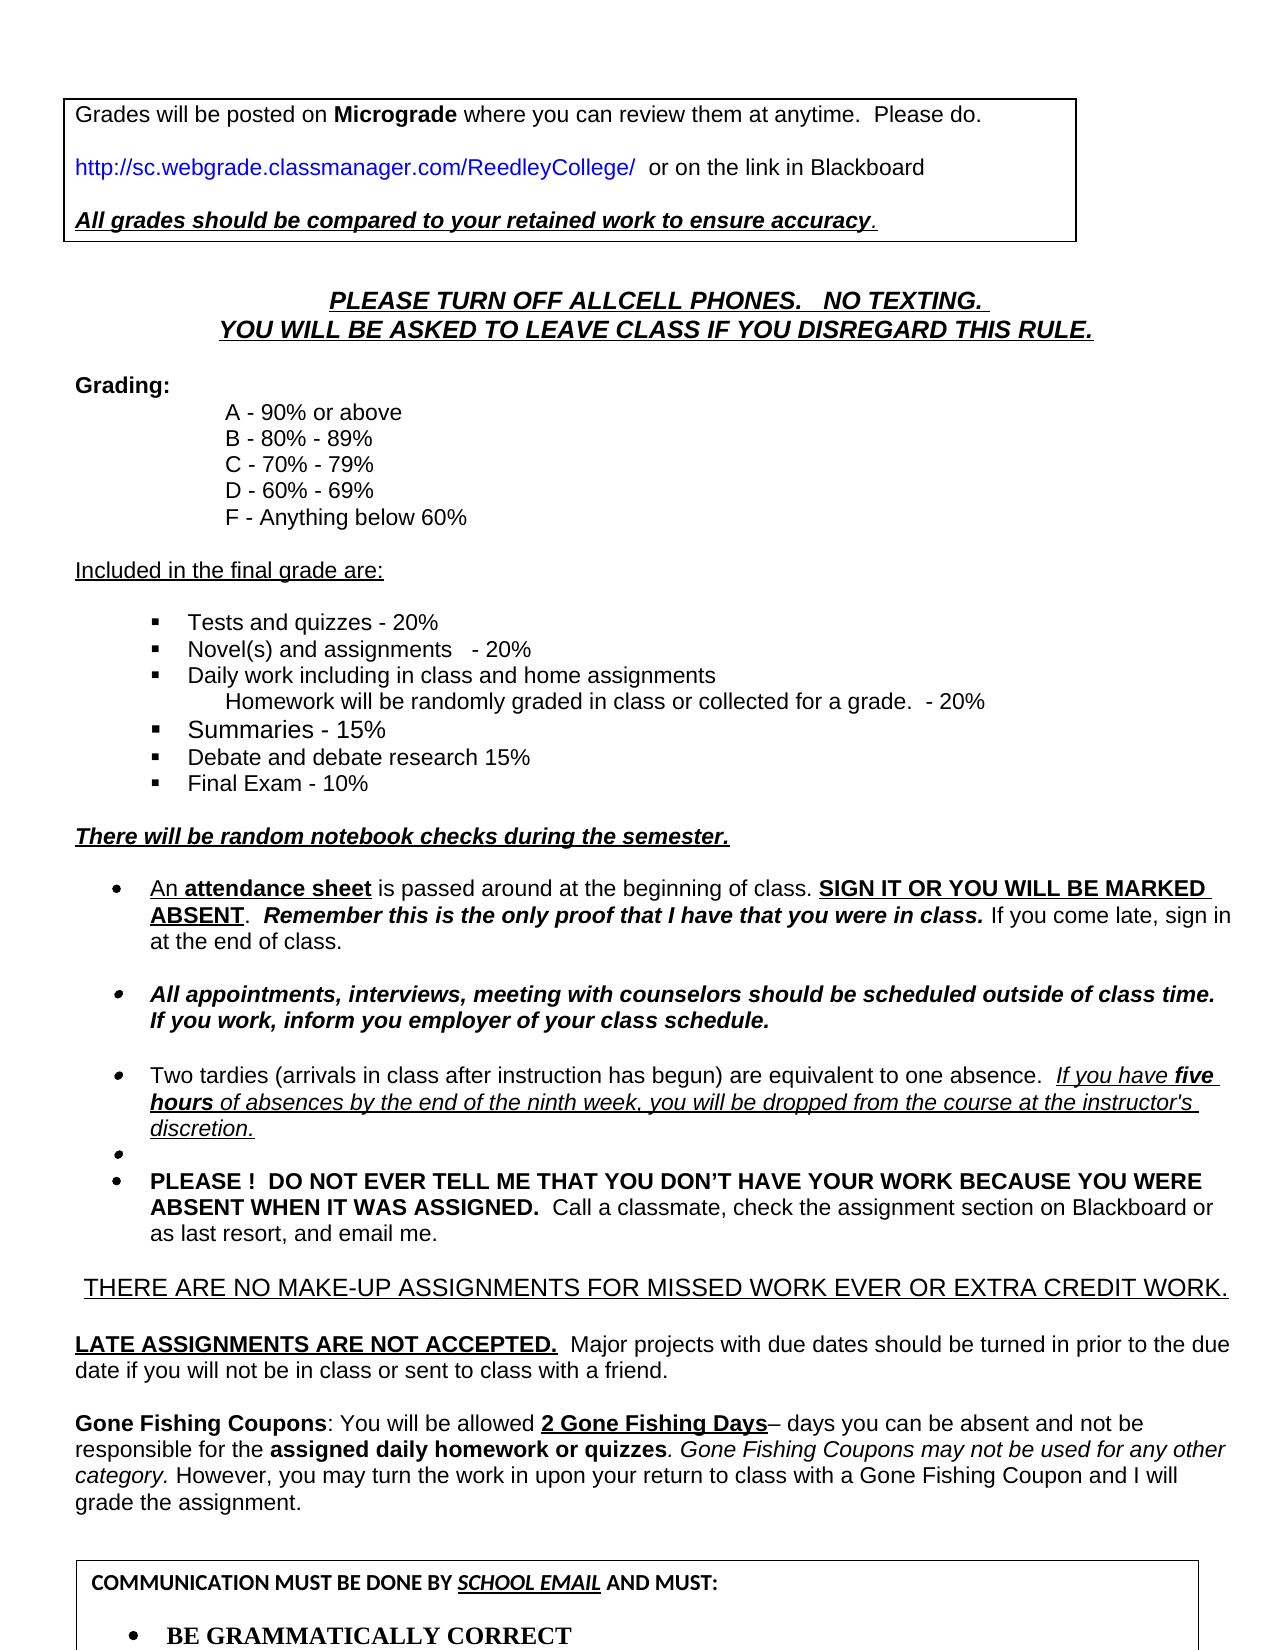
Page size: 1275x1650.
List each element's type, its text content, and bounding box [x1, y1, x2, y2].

list Tests and quizzes - 20% [150, 609, 1237, 636]
list Summaries - 15% [150, 715, 1237, 743]
text F - Anything below 60% [75, 504, 1237, 530]
text YOU WILL BE ASKED TO LEAVE CLASS IF YOU DISREGARD THIS RULE. [75, 314, 1237, 343]
text PLEASE TURN OFF PHONES. NO TEXTING. [75, 286, 1237, 314]
text Gone Fishing Coupons: You will be allowed 2 Gone Fishing Days– days you can be absent and not be responsible for the assigned daily homework or quizzes. Gone Fishing Coupons may not be used for any other category. However, you may turn the work in upon your return to class with a Gone Fishing Coupon and I will grade the assignment. [75, 1409, 1237, 1515]
text A - 90% or above [150, 398, 1237, 425]
text Included in the final grade are: [75, 557, 1237, 583]
list PLEASE ! DO NOT EVER TELL ME THAT YOU ’T HAVE YOUR BECAUSE YOU WERE ABSENT WHEN IT WAS ASSIGNED. Call a classmate, check the assignment section on Blackboard or as last resort, and email me. [75, 1168, 1200, 1247]
list An attendance sheet is passed around at the beginning of class. SIGN IT OR YOU WILL BE MARKED ABSENT. Remember this is the only proof that I have that you were in class. If you come late, sign in at the end of class. [75, 875, 1200, 954]
text LATE ASSIGNMENTS NOT ACCEPTED. Major projects with due dates should be turned in prior to the due date if you will not be in class or sent to class with a friend. [75, 1331, 1237, 1383]
text Grades will be posted on Micrograde where you can review them at anytime. Please do. [75, 101, 1237, 128]
text C - 70% - 79% [75, 451, 1237, 477]
text D - 60% - 69% [75, 477, 1237, 504]
list Final Exam - 10% [150, 770, 1237, 796]
text Homework will be randomly graded in class or collected for a grade. - 20% [75, 688, 1237, 715]
text All grades should be compared to your retained work to ensure accuracy. [75, 207, 1237, 233]
text THERE NO MAKE-UP ASSIGNMENTS FOR MISSED EVER OR EXTRA CREDIT WORK. [75, 1273, 1237, 1302]
text B - 80% - 89% [75, 425, 1237, 451]
list Two tardies (arrivals in class after instruction has begun) are equivalent to one absence. If you have five hours of absences by the end of the ninth week, you will be dropped from the course at the instructor's discretion. [75, 1062, 1200, 1141]
text Grading: [75, 372, 1237, 398]
text There will be random notebook checks during the semester. [75, 823, 1237, 849]
list Daily work including in class and home assignments [150, 662, 1237, 688]
list All appointments, interviews, meeting with counselors should be scheduled outside of class time. If you work, inform you employer of your class schedule. [75, 981, 1200, 1033]
list Debate and debate research 15% [150, 743, 1237, 770]
text http://sc.webgrade.classmanager.com/ReedleyCollege/ or on the link in Blackboard [75, 154, 1237, 180]
list Novel(s) and assignments - 20% [150, 636, 1237, 662]
